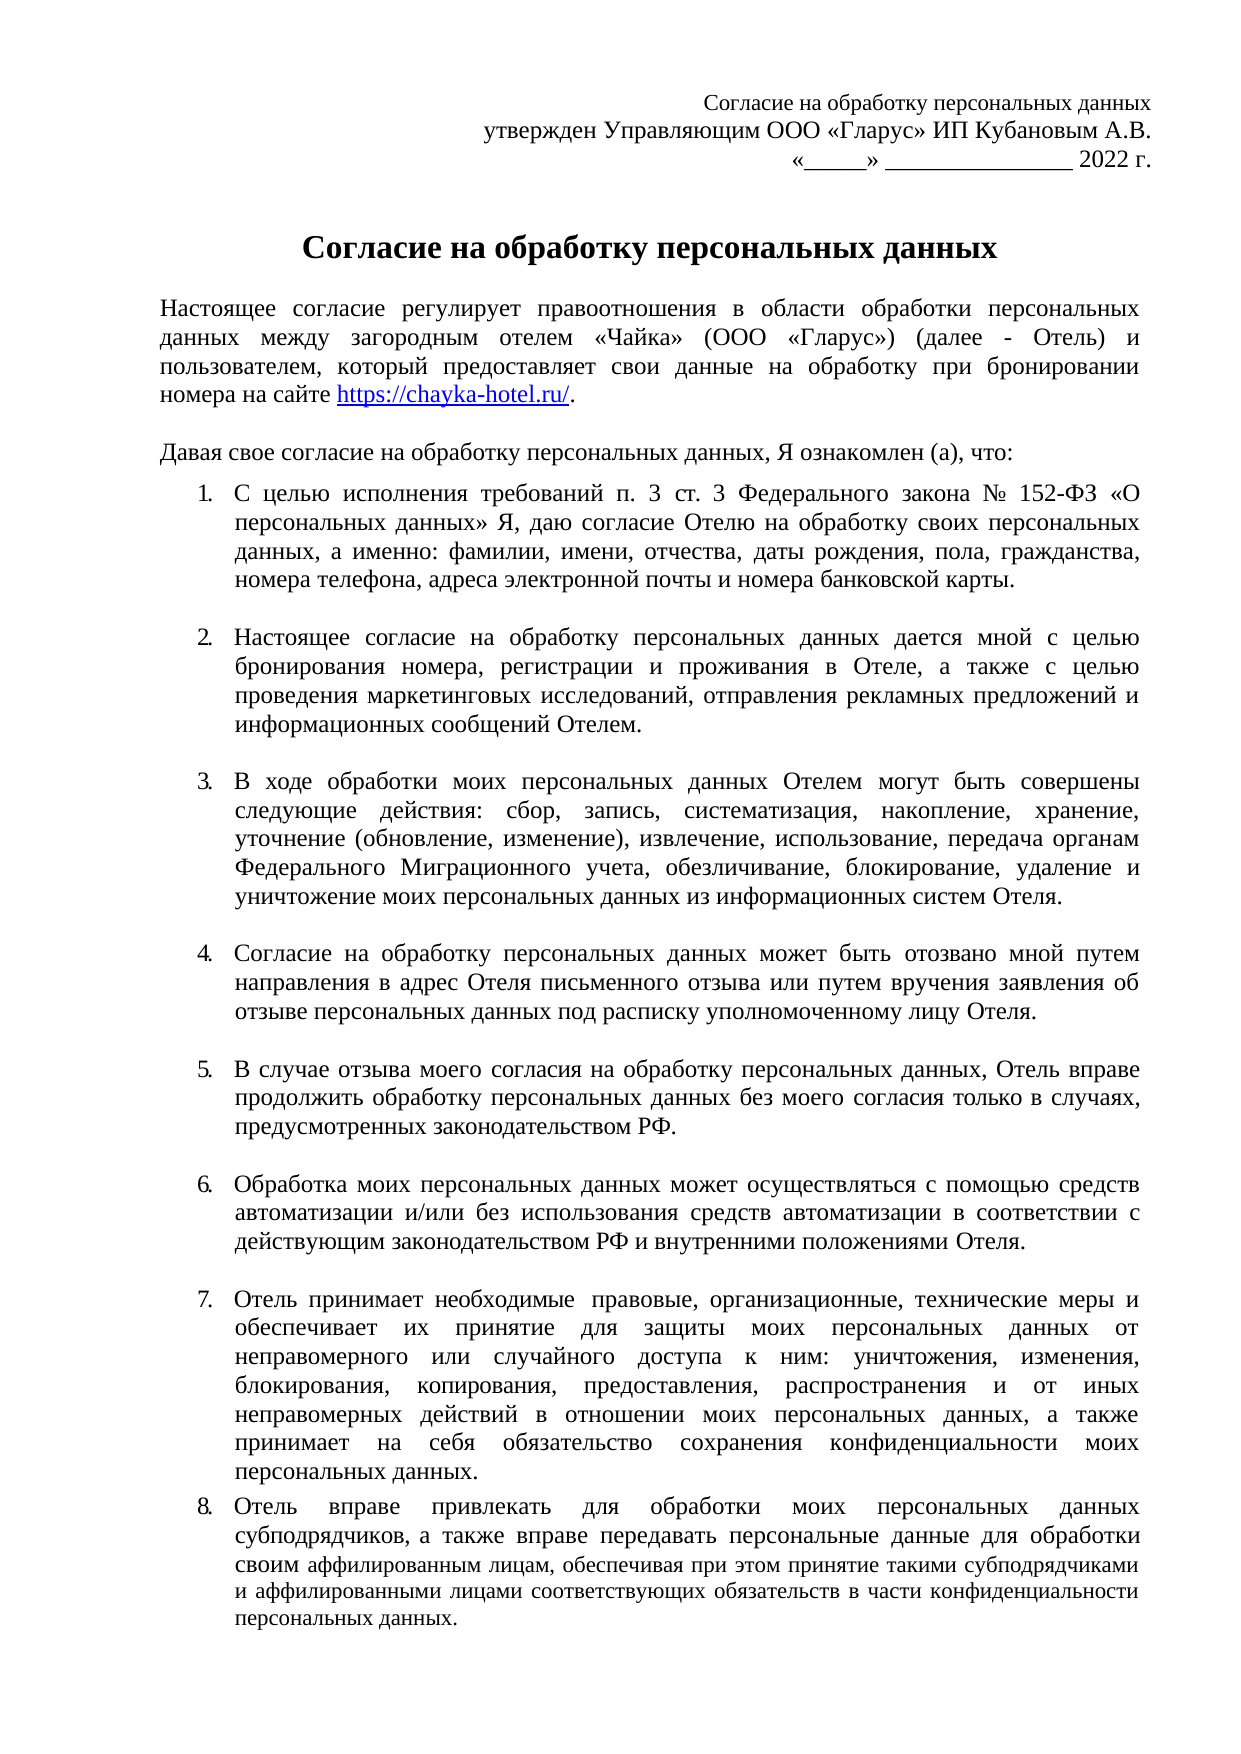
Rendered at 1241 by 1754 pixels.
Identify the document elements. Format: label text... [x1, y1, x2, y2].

list Обработка моих персональных данных может осуществляться с помощью средств автоматизации и/или без использования средств автоматизации в соответствии с действующим законодательством РФ и внутренними положениями Отеля. [197, 1169, 1141, 1255]
list В случае отзыва моего согласия на обработку персональных данных, Отель вправе продолжить обработку персональных данных без моего согласия только в случаях, предусмотренных законодательством РФ. [197, 1054, 1141, 1140]
list Настоящее согласие на обработку персональных данных дается мной с целью бронирования номера, регистрации и проживания в Отеле, а также с целью проведения маркетинговых исследований, отправления рекламных предложений и информационных сообщений Отелем. [197, 622, 1140, 737]
list С целью исполнения требований п. 3 ст. 3 Федерального закона № 152-ФЗ «О персональных данных» Я, даю согласие Отелю на обработку своих персональных данных, а именно: фамилии, имени, отчества, даты рождения, пола, гражданства, номера телефона, адреса электронной почты и номера банковской карты. [197, 478, 1141, 593]
list Отель принимает необходимые правовые, организационные, технические меры и обеспечивает их принятие для защиты моих персональных данных от неправомерного или случайного доступа к ним: уничтожения, изменения, блокирования, копирования, предоставления, распространения и от иных неправомерных действий в отношении моих персональных данных, а также принимает на себя обязательство сохранения конфиденциальности моих персональных данных. [197, 1284, 1140, 1485]
text Согласие на обработку персональных данных [148, 228, 1151, 266]
list В ходе обработки моих персональных данных Отелем могут быть совершены следующие действия: сбор, запись, систематизация, накопление, хранение, уточнение (обновление, изменение), извлечение, использование, передача органам Федерального Миграционного учета, обезличивание, блокирование, удаление и уничтожение моих персональных данных из информационных систем Отеля. [197, 766, 1140, 910]
text Согласие на обработку персональных данных [148, 89, 1152, 115]
text утвержден Управляющим ООО «Гларус» ИП Кубановым А.В. «_____» _______________ 2022 г. [148, 115, 1152, 172]
text Давая свое согласие на обработку персональных данных, Я ознакомлен (а), что: [159, 437, 1152, 466]
list Согласие на обработку персональных данных может быть отозвано мной путем направления в адрес Отеля письменного отзыва или путем вручения заявления об отзыве персональных данных под расписку уполномоченному лицу Отеля. [197, 938, 1140, 1025]
text Настоящее согласие регулирует правоотношения в области обработки персональных данных между загородным отелем «Чайка» (ООО «Гларус») (далее - Отель) и пользователем, который предоставляет свои данные на обработку при бронировании номера на сайте https://chayka-hotel.ru/. [159, 293, 1141, 408]
list Отель вправе привлекать для обработки моих персональных данных субподрядчиков, а также вправе передавать персональные данные для обработки своим аффилированным лицам, обеспечивая при этом принятие такими субподрядчиками и аффилированными лицами соответствующих обязательств в части конфиденциальности персональных данных. [197, 1491, 1140, 1630]
